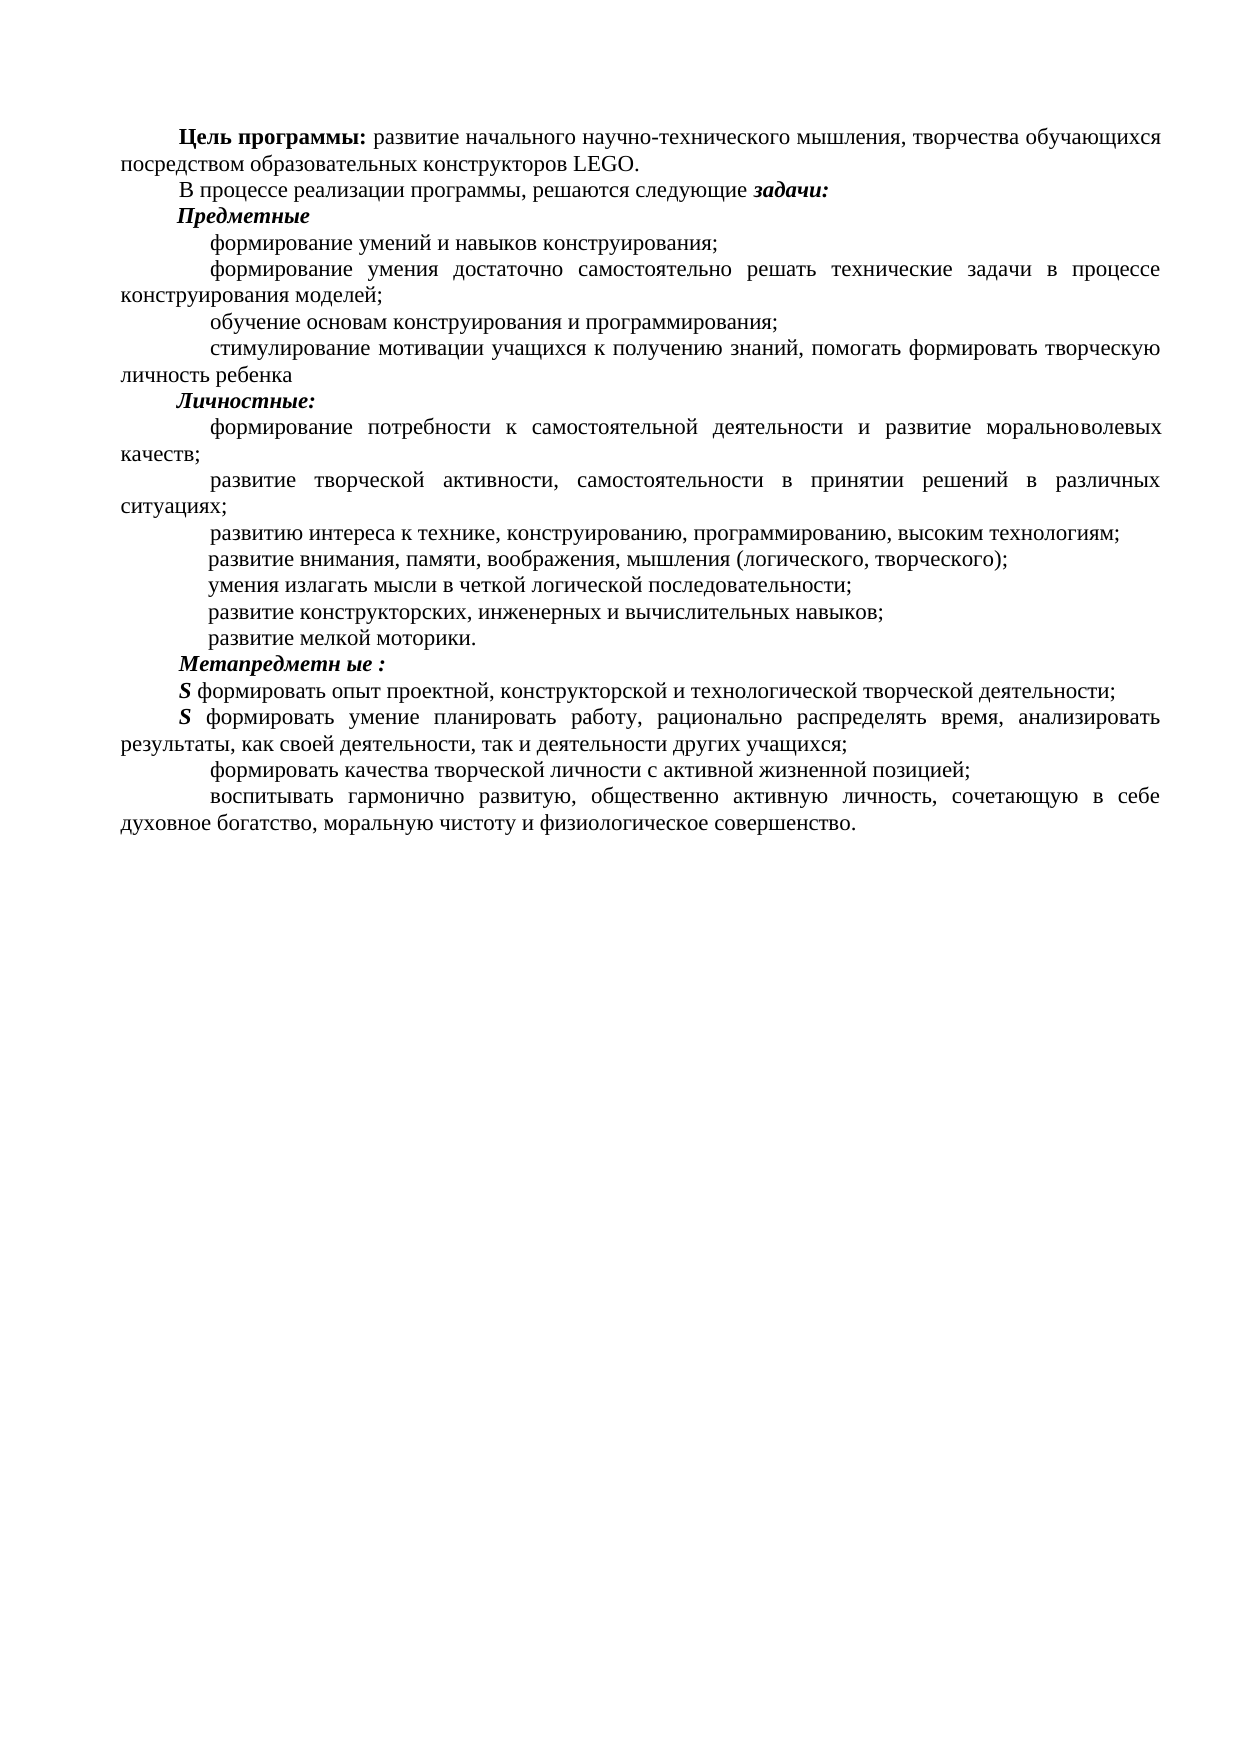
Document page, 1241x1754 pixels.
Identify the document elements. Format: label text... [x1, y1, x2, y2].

text Метапредметн ые : [120, 651, 1162, 677]
text формирование умения достаточно самостоятельно решать технические задачи в процессе конструирования моделей; [120, 255, 1162, 308]
text формирование умений и навыков конструирования; [120, 229, 1162, 255]
text S формировать умение планировать работу, рационально распределять время, анализировать результаты, как своей деятельности, так и деятельности других учащихся; [120, 703, 1162, 756]
text Цель программы: развитие начального научно-технического мышления, творчества обучающихся посредством образовательных конструкторов LEGO. [120, 123, 1162, 176]
text обучение основам конструирования и программирования; [120, 308, 1162, 334]
text формировать качества творческой личности с активной жизненной позицией; [120, 756, 1162, 782]
text развитие творческой активности, самостоятельности в принятии решений в различных ситуациях; [120, 466, 1162, 519]
text развитие конструкторских, инженерных и вычислительных навыков; [120, 598, 1162, 624]
text В процессе реализации программы, решаются следующие задачи: [120, 176, 1162, 202]
text Предметные [120, 202, 1162, 229]
text стимулирование мотивации учащихся к получению знаний, помогать формировать творческую личность ребенка [120, 334, 1162, 387]
text развитию интереса к технике, конструированию, программированию, высоким технологиям; [120, 519, 1162, 545]
text формирование потребности к самостоятельной деятельности и развитие моральноволевых качеств; [120, 413, 1162, 466]
text воспитывать гармонично развитую, общественно активную личность, сочетающую в себе духовное богатство, моральную чистоту и физиологическое совершенство. [120, 782, 1162, 835]
text умения излагать мысли в четкой логической последовательности; [120, 571, 1162, 598]
text развитие мелкой моторики. [120, 624, 1162, 651]
text Личностные: [120, 387, 1162, 413]
text S формировать опыт проектной, конструкторской и технологической творческой деятельности; [120, 677, 1162, 703]
text развитие внимания, памяти, воображения, мышления (логического, творческого); [120, 545, 1162, 571]
